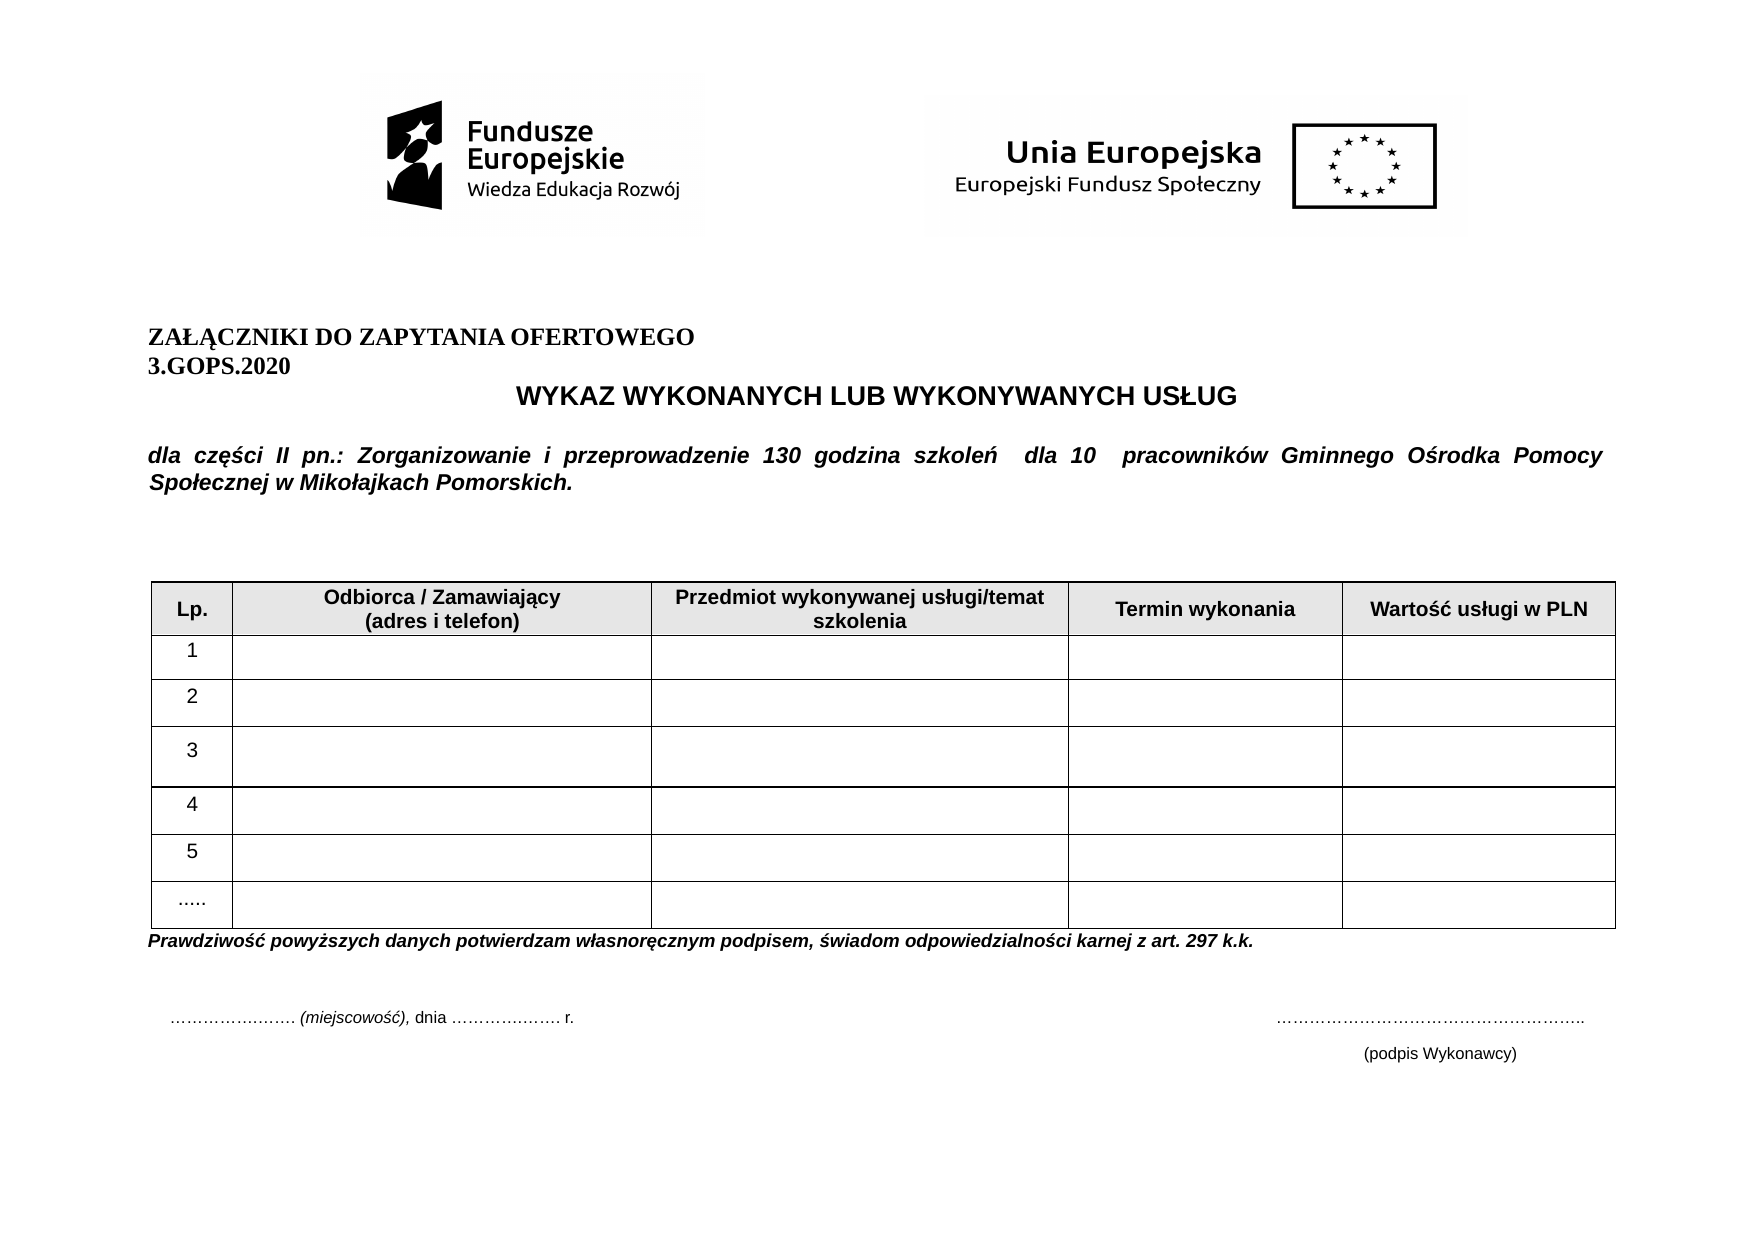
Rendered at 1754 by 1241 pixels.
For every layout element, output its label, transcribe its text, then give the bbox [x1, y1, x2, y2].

table_cell [652, 727, 1068, 786]
table_cell 1 [152, 636, 232, 679]
table_cell [1343, 882, 1615, 928]
table_cell [1343, 727, 1615, 786]
picture [360, 73, 706, 237]
table_cell [233, 636, 651, 679]
table_cell 4 [152, 788, 232, 834]
table_cell [652, 680, 1068, 726]
text ZAŁĄCZNIKI DO ZAPYTANIA OFERTOWEGO [148, 322, 1606, 351]
table_cell [233, 727, 651, 786]
table_cell [1343, 835, 1615, 881]
table_cell [1343, 680, 1615, 726]
table_cell [1343, 636, 1615, 679]
text …………….……. (miejscowość), dnia ………….……. r. ……………………………………………….. [148, 972, 1606, 1030]
table_cell 5 [152, 835, 232, 881]
table_header Lp. [152, 583, 232, 634]
table_cell ..... [152, 882, 232, 928]
table_cell 2 [152, 680, 232, 726]
table_cell [233, 680, 651, 726]
table_cell [1069, 788, 1342, 834]
text 3.GOPS.2020 [148, 351, 1606, 380]
table_cell [652, 788, 1068, 834]
table_cell [652, 636, 1068, 679]
table_header Przedmiot wykonywanej usługi/temat szkolenia [652, 583, 1068, 634]
text Prawdziwość powyższych danych potwierdzam własnoręcznym podpisem, świadom odpowiedzialności karnej z art. 297 k.k. [148, 929, 1606, 951]
table_cell 3 [152, 727, 232, 786]
text WYKAZ WYKONANYCH LUB WYKONYWANYCH USŁUG [148, 380, 1606, 411]
table_header Odbiorca / Zamawiający (adres i telefon) [233, 583, 651, 634]
table_cell [1069, 636, 1342, 679]
text dla części II pn.: Zorganizowanie i przeprowadzenie 130 godzina szkoleń dla 10 pracowników Gminnego Ośrodka Pomocy Społecznej w Mikołajkach Pomorskich. [148, 442, 1606, 495]
table_cell [233, 882, 651, 928]
table_cell [652, 882, 1068, 928]
table_header Wartość usługi w PLN [1343, 583, 1615, 634]
table_cell [1069, 727, 1342, 786]
table_cell [1069, 835, 1342, 881]
table_cell [1069, 680, 1342, 726]
text (podpis Wykonawcy) [148, 1044, 1606, 1063]
table_cell [233, 788, 651, 834]
table_header Termin wykonania [1069, 583, 1342, 634]
picture [924, 95, 1468, 237]
table_cell [233, 835, 651, 881]
table_cell [652, 835, 1068, 881]
table_cell [1343, 788, 1615, 834]
table_cell [1069, 882, 1342, 928]
